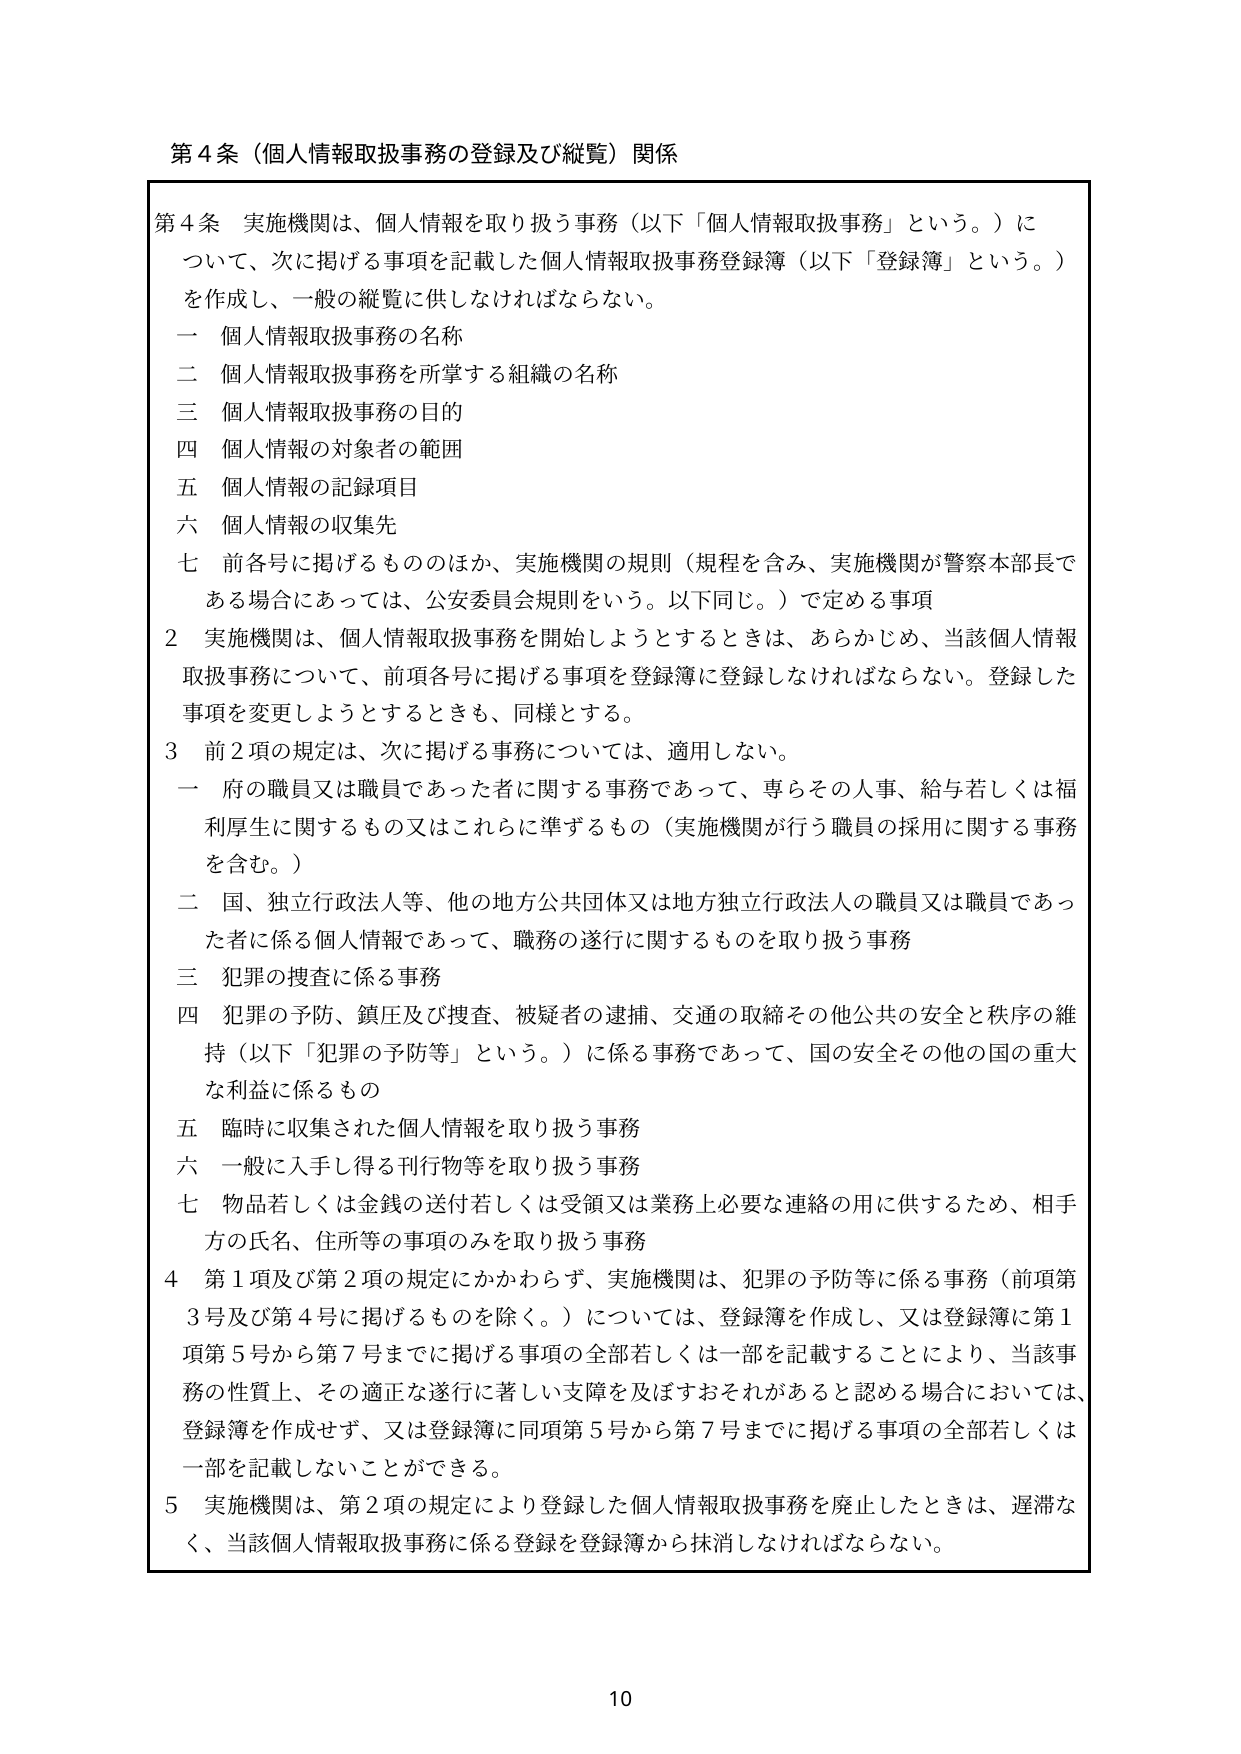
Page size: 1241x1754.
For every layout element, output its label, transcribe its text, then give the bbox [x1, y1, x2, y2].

text 第４条（個人情報取扱事務の登録及び縦覧）関係 [148, 136, 1070, 169]
